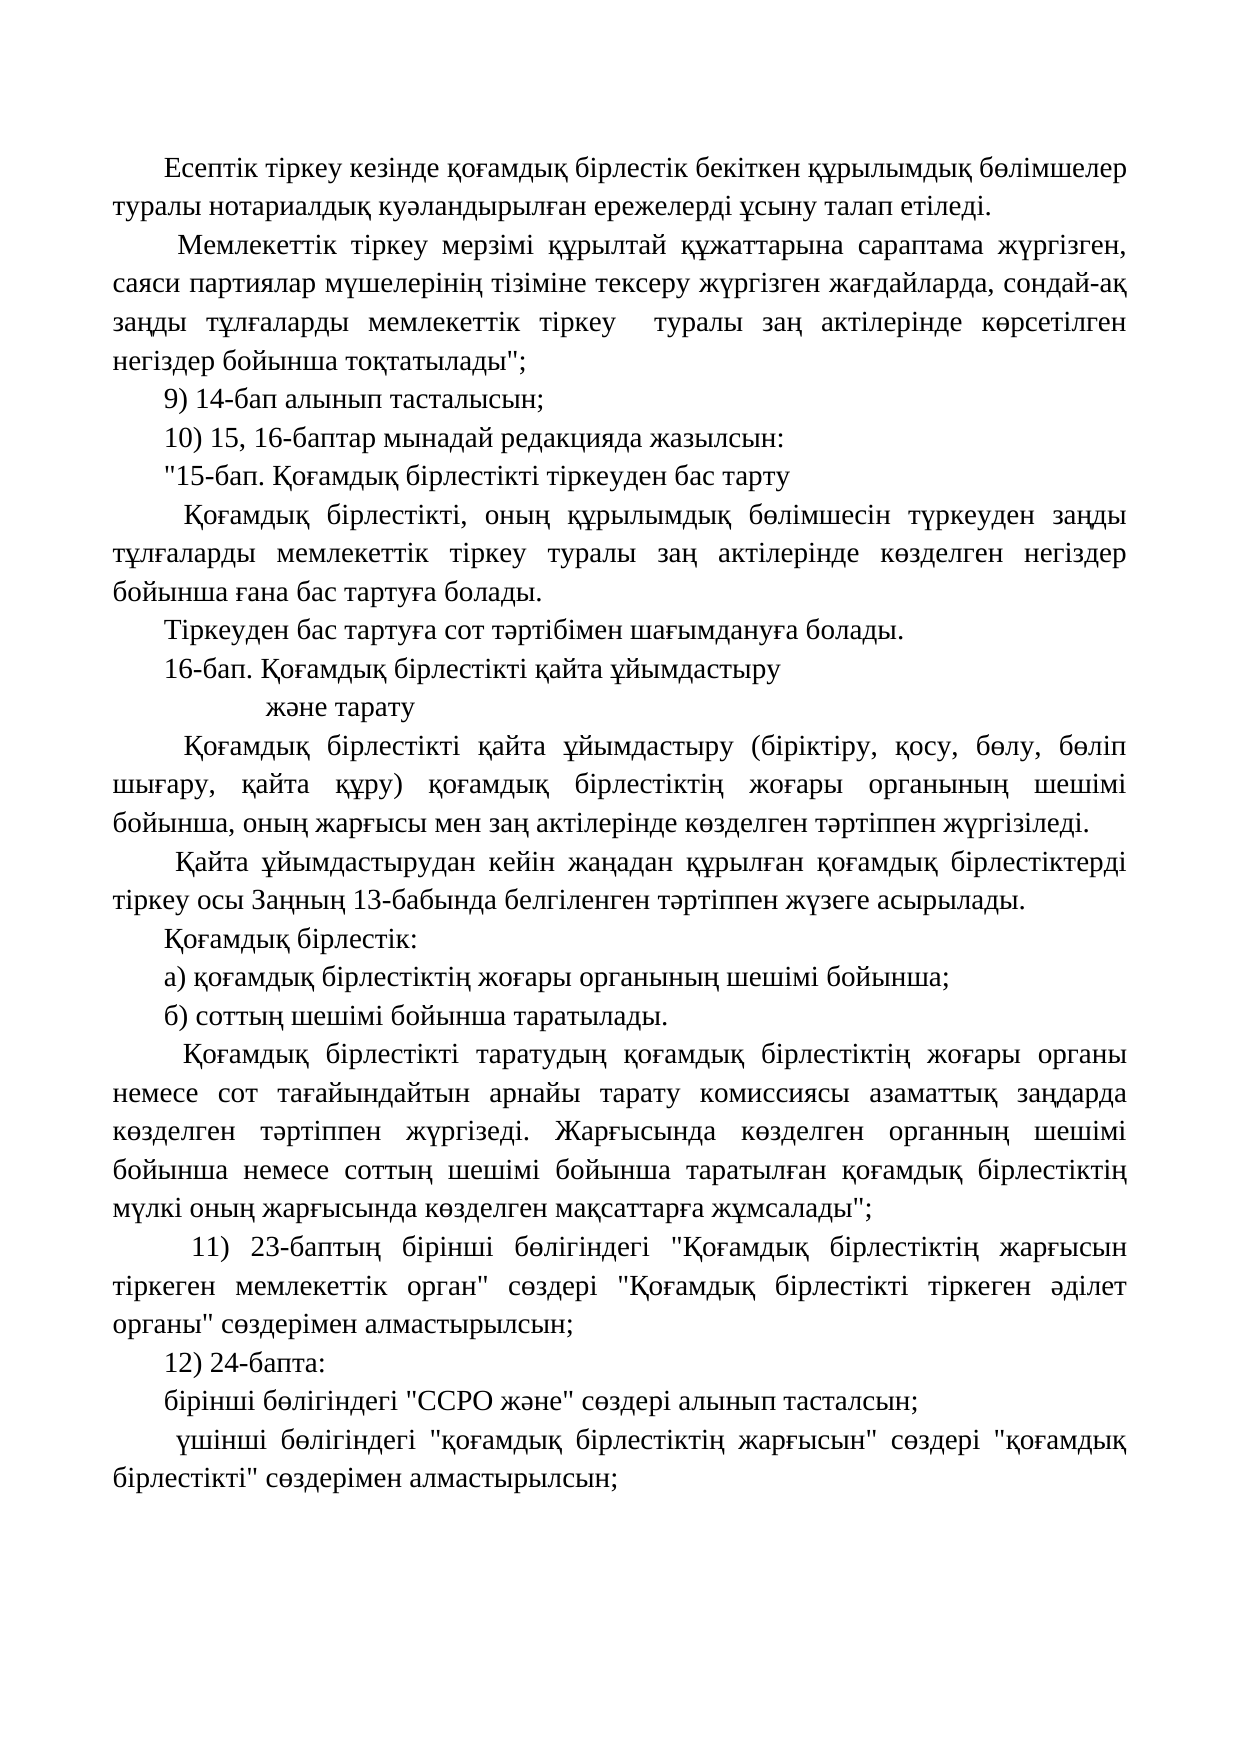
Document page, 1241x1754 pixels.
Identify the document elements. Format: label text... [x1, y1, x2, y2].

text Есептiк тiркеу кезiнде қоғамдық бiрлестiк бекiткен құрылымдық бөлiмшелер туралы нотариалдық куәландырылған ережелердi ұсыну талап етiледi. [112, 150, 1128, 222]
text "15-бап. Қоғамдық бiрлестiктi тiркеуден бас тарту [112, 458, 1128, 492]
text 9) 14-бап алынып тасталысын; [112, 381, 1128, 415]
text 11) 23-баптың бiрiншi бөлiгiндегi "Қоғамдық бiрлестiктiң жарғысын тiркеген мемлекеттiк орган" сөздерi "Қоғамдық бiрлестiктi тiркеген әдiлет органы" сөздерiмен алмастырылсын; [112, 1229, 1128, 1340]
text Қоғамдық бiрлестiктi, оның құрылымдық бөлiмшесiн түркеуден заңды тұлғаларды мемлекеттiк тiркеу туралы заң актiлерiнде көзделген негiздер бойынша ғана бас тартуға болады. [112, 497, 1128, 607]
text 10) 15, 16-баптар мынадай редакцияда жазылсын: [112, 420, 1128, 453]
text а) қоғамдық бiрлестiктiң жоғары органының шешiмi бойынша; [112, 959, 1128, 993]
text 16-бап. Қоғамдық бiрлестiктi қайта ұйымдастыру [112, 651, 1128, 684]
text Мемлекеттiк тiркеу мерзiмi құрылтай құжаттарына сараптама жүргiзген, саяси партиялар мүшелерiнiң тiзiмiне тексеру жүргiзген жағдайларда, сондай-ақ заңды тұлғаларды мемлекеттiк тiркеу туралы заң актiлерiнде көрсетiлген негiздер бойынша тоқтатылады"; [112, 227, 1128, 376]
text 12) 24-бапта: [112, 1345, 1128, 1378]
text бiрiншi бөлiгiндегi "ССРО және" сөздерi алынып тасталсын; [112, 1383, 1128, 1417]
text үшiншi бөлiгiндегi "қоғамдық бiрлестiктiң жарғысын" сөздерi "қоғамдық бiрлестiктi" сөздерiмен алмастырылсын; [112, 1422, 1128, 1494]
text Тiркеуден бас тартуға сот тәртiбiмен шағымдануға болады. [112, 612, 1128, 646]
text Қоғамдық бiрлестiк: [112, 921, 1128, 954]
text Қайта ұйымдастырудан кейiн жаңадан құрылған қоғамдық бiрлестiктердi тiркеу осы Заңның 13-бабында белгiленген тәртiппен жүзеге асырылады. [112, 844, 1128, 916]
text Қоғамдық бiрлестiктi таратудың қоғамдық бiрлестiктiң жоғары органы немесе сот тағайындайтын арнайы тарату комиссиясы азаматтық заңдарда көзделген тәртiппен жүргiзедi. Жарғысында көзделген органның шешiмi бойынша немесе соттың шешiмi бойынша таратылған қоғамдық бiрлестiктiң мүлкi оның жарғысында көзделген мақсаттарға жұмсалады"; [112, 1036, 1128, 1224]
text және тарату [112, 689, 1128, 723]
text б) соттың шешiмi бойынша таратылады. [112, 998, 1128, 1031]
text Қоғамдық бiрлестiктi қайта ұйымдастыру (бiрiктiру, қосу, бөлу, бөлiп шығару, қайта құру) қоғамдық бiрлестiктiң жоғары органының шешiмi бойынша, оның жарғысы мен заң актiлерiнде көзделген тәртiппен жүргiзiледi. [112, 728, 1128, 839]
